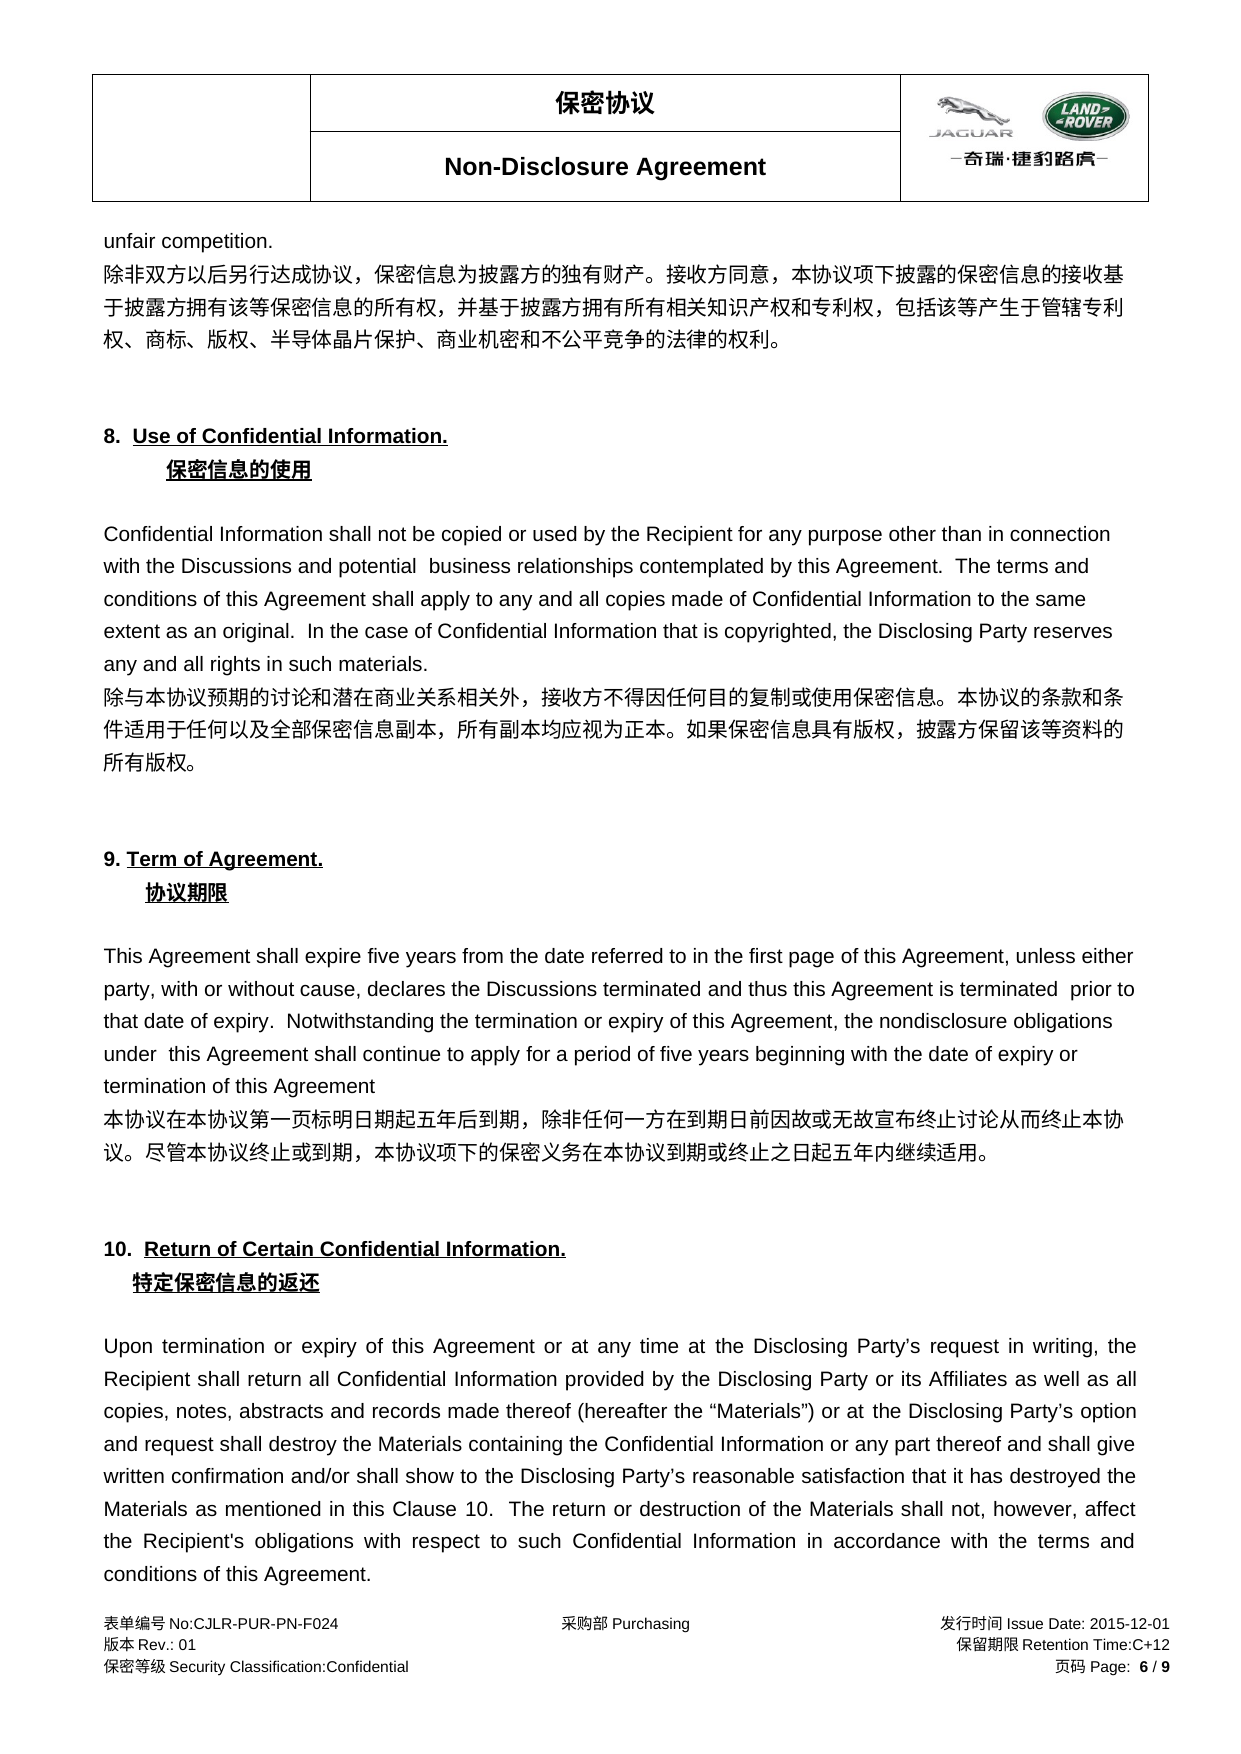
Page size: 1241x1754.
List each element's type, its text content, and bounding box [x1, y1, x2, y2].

text 9. Term of Agreement. [103, 842, 1137, 875]
text Confidential Information shall not be copied or used by the Recipient for any purpose other than in connection with the Discussions and potential business relationships contemplated by this Agreement. The terms and conditions of this Agreement shall apply to any and all copies made of Confidential Information to the same extent as an original. In the case of Confidential Information that is copyrighted, the Disclosing Party reserves any and all rights in such materials. [103, 517, 1137, 680]
text 保密信息的使用 [103, 452, 1137, 485]
text 特定保密信息的返还 [103, 1265, 1137, 1297]
picture [907, 85, 1144, 179]
text 8. Use of Confidential Information. [103, 420, 1137, 452]
text 协议期限 [103, 875, 1137, 907]
text 10. Return of Certain Confidential Information. [103, 1232, 1137, 1265]
text Upon termination or expiry of this Agreement or at any time at the Disclosing Party’s request in writing, the Recipient shall return all Confidential Information provided by the Disclosing Party or its Affiliates as well as all copies, notes, abstracts and records made thereof (hereafter the “Materials”) or at the Disclosing Party’s option and request shall destroy the Materials containing the Confidential Information or any part thereof and shall give written confirmation and/or shall show to the Disclosing Party’s reasonable satisfaction that it has destroyed the Materials as mentioned in this Clause 10. The return or destruction of the Materials shall not, however, affect the Recipient's obligations with respect to such Confidential Information in accordance with the terms and conditions of this Agreement. [103, 1330, 1137, 1590]
text This Agreement shall expire five years from the date referred to in the first page of this Agreement, unless either party, with or without cause, declares the Discussions terminated and thus this Agreement is terminated prior to that date of expiry. Notwithstanding the termination or expiry of this Agreement, the nondisclosure obligations under this Agreement shall continue to apply for a period of five years beginning with the date of expiry or termination of this Agreement 本协议在本协议第一页标明日期起五年后到期，除非任何一方在到期日前因故或无故宣布终止讨论从而终止本协议。尽管本协议终止或到期，本协议项下的保密义务在本协议到期或终止之日起五年内继续适用。 [103, 940, 1137, 1167]
text 除与本协议预期的讨论和潜在商业关系相关外，接收方不得因任何目的复制或使用保密信息。本协议的条款和条件适用于任何以及全部保密信息副本，所有副本均应视为正本。如果保密信息具有版权，披露方保留该等资料的所有版权。 [103, 680, 1137, 777]
